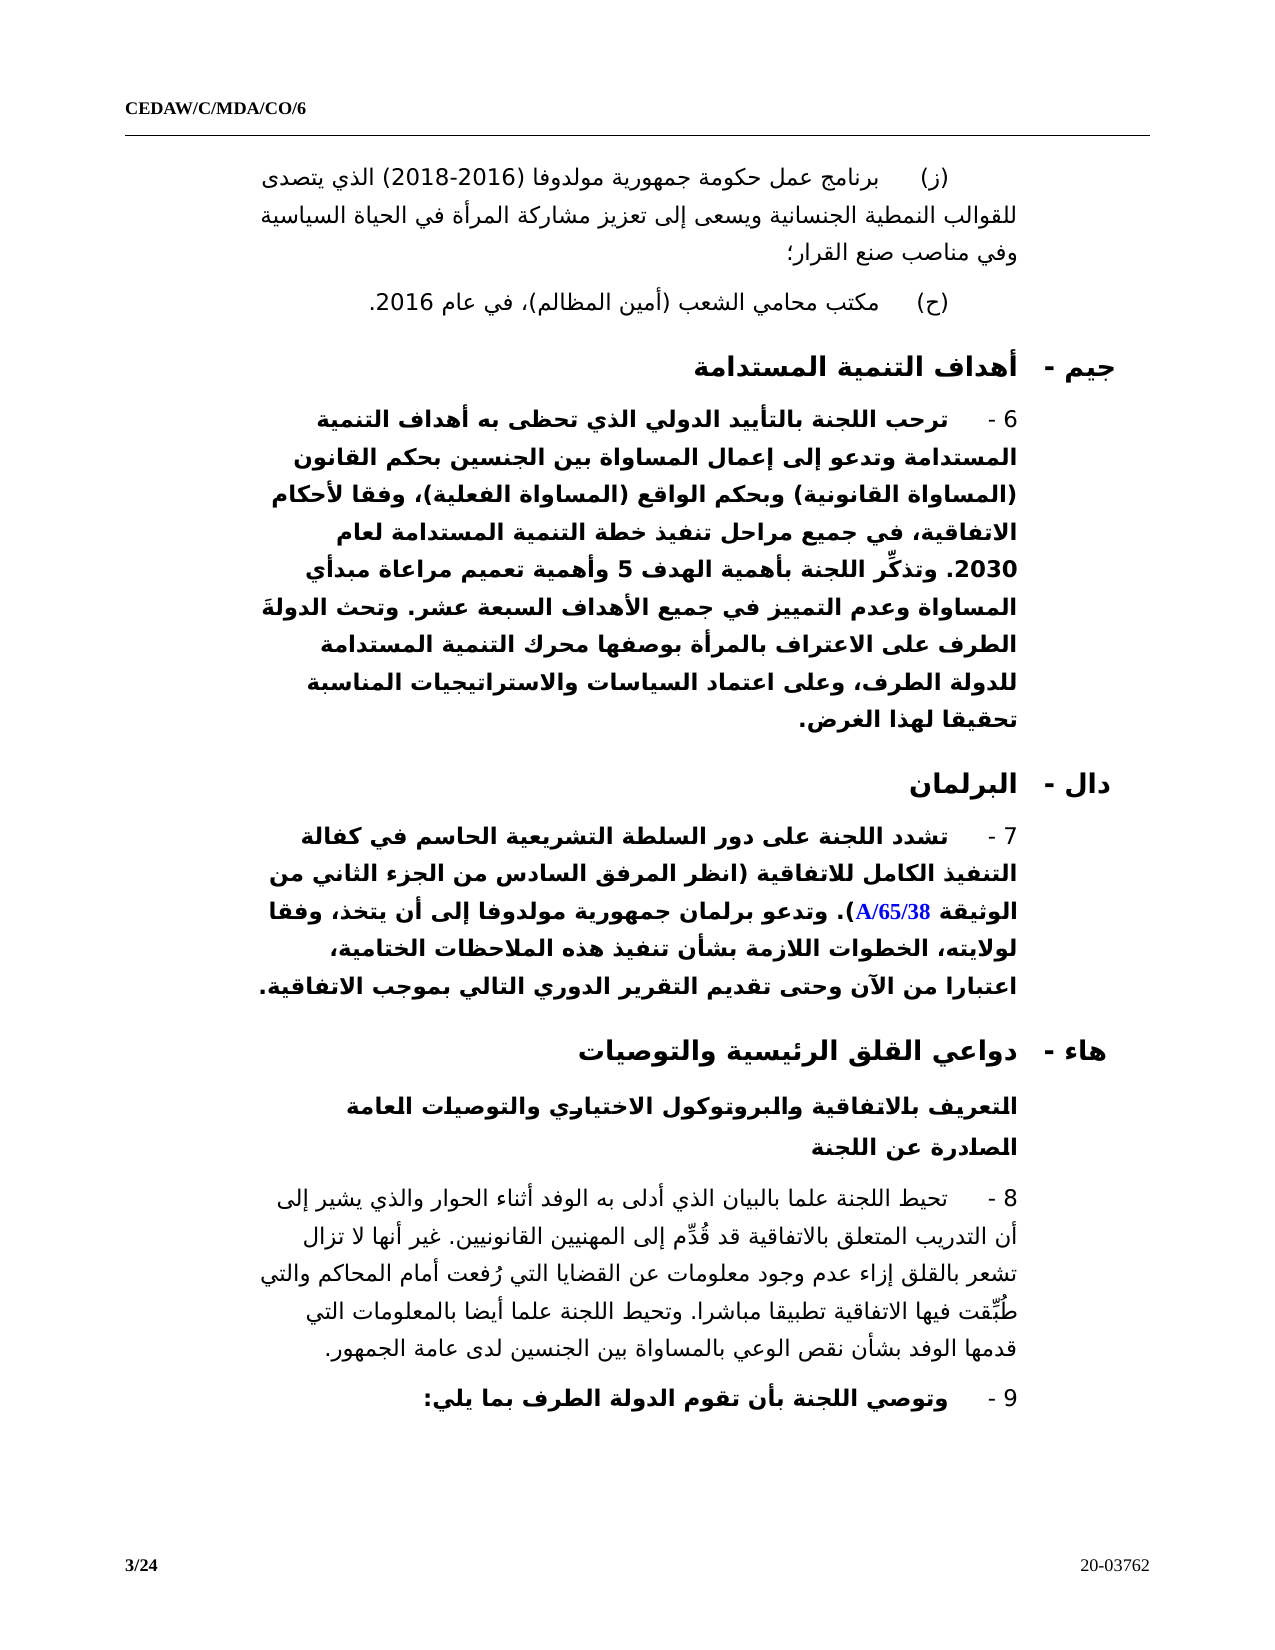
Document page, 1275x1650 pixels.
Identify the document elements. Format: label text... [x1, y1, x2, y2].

text 6 - ترحب اللجنة بالتأييد الدولي الذي تحظى به أهداف التنمية المستدامة وتدعو إلى إعمال المساواة بين الجنسين بحكم القانون (المساواة القانونية) وبحكم الواقع (المساواة الفعلية)، وفقا لأحكام الاتفاقية، في جميع مراحل تنفيذ خطة التنمية المستدامة لعام 2030. وتذكِّر اللجنة بأهمية الهدف 5 وأهمية تعميم مراعاة مبدأي المساواة وعدم التمييز في جميع الأهداف السبعة عشر. وتحث الدولةَ الطرف على الاعتراف بالمرأة بوصفها محرك التنمية المستدامة للدولة الطرف، وعلى اعتماد السياسات والاستراتيجيات المناسبة تحقيقا لهذا الغرض. [257, 397, 1018, 735]
text (ز) برنامج عمل حكومة جمهورية مولدوفا (2016-2018) الذي يتصدى للقوالب النمطية الجنسانية ويسعى إلى تعزيز مشاركة المرأة في الحياة السياسية وفي مناصب صنع القرار؛ [257, 156, 1018, 268]
text 9 - وتوصي اللجنة بأن تقوم الدولة الطرف بما يلي: [257, 1377, 1018, 1414]
text التعريف بالاتفاقية والبروتوكول الاختياري والتوصيات العامة الصادرة عن اللجنة [257, 1081, 1150, 1164]
text هاء - دواعي القلق الرئيسية والتوصيات [257, 1027, 1150, 1068]
text 7 - تشدد اللجنة على دور السلطة التشريعية الحاسم في كفالة التنفيذ الكامل للاتفاقية (انظر المرفق السادس من الجزء الثاني من الوثيقة A/65/38). وتدعو برلمان جمهورية مولدوفا إلى أن يتخذ، وفقا لولايته، الخطوات اللازمة بشأن تنفيذ هذه الملاحظات الختامية، اعتبارا من الآن وحتى تقديم التقرير الدوري التالي بموجب الاتفاقية. [257, 814, 1018, 1002]
text (ح) مكتب محامي الشعب (أمين المظالم)، في عام 2016. [257, 281, 1018, 318]
text جيم - أهداف التنمية المستدامة [257, 343, 1150, 385]
text 8 - تحيط اللجنة علما بالبيان الذي أدلى به الوفد أثناء الحوار والذي يشير إلى أن التدريب المتعلق بالاتفاقية قد قُدِّم إلى المهنيين القانونيين. غير أنها لا تزال تشعر بالقلق إزاء عدم وجود معلومات عن القضايا التي رُفعت أمام المحاكم والتي طُبِّقت فيها الاتفاقية تطبيقا مباشرا. وتحيط اللجنة علما أيضا بالمعلومات التي قدمها الوفد بشأن نقص الوعي بالمساواة بين الجنسين لدى عامة الجمهور. [257, 1177, 1018, 1364]
text دال - البرلمان [257, 760, 1150, 802]
